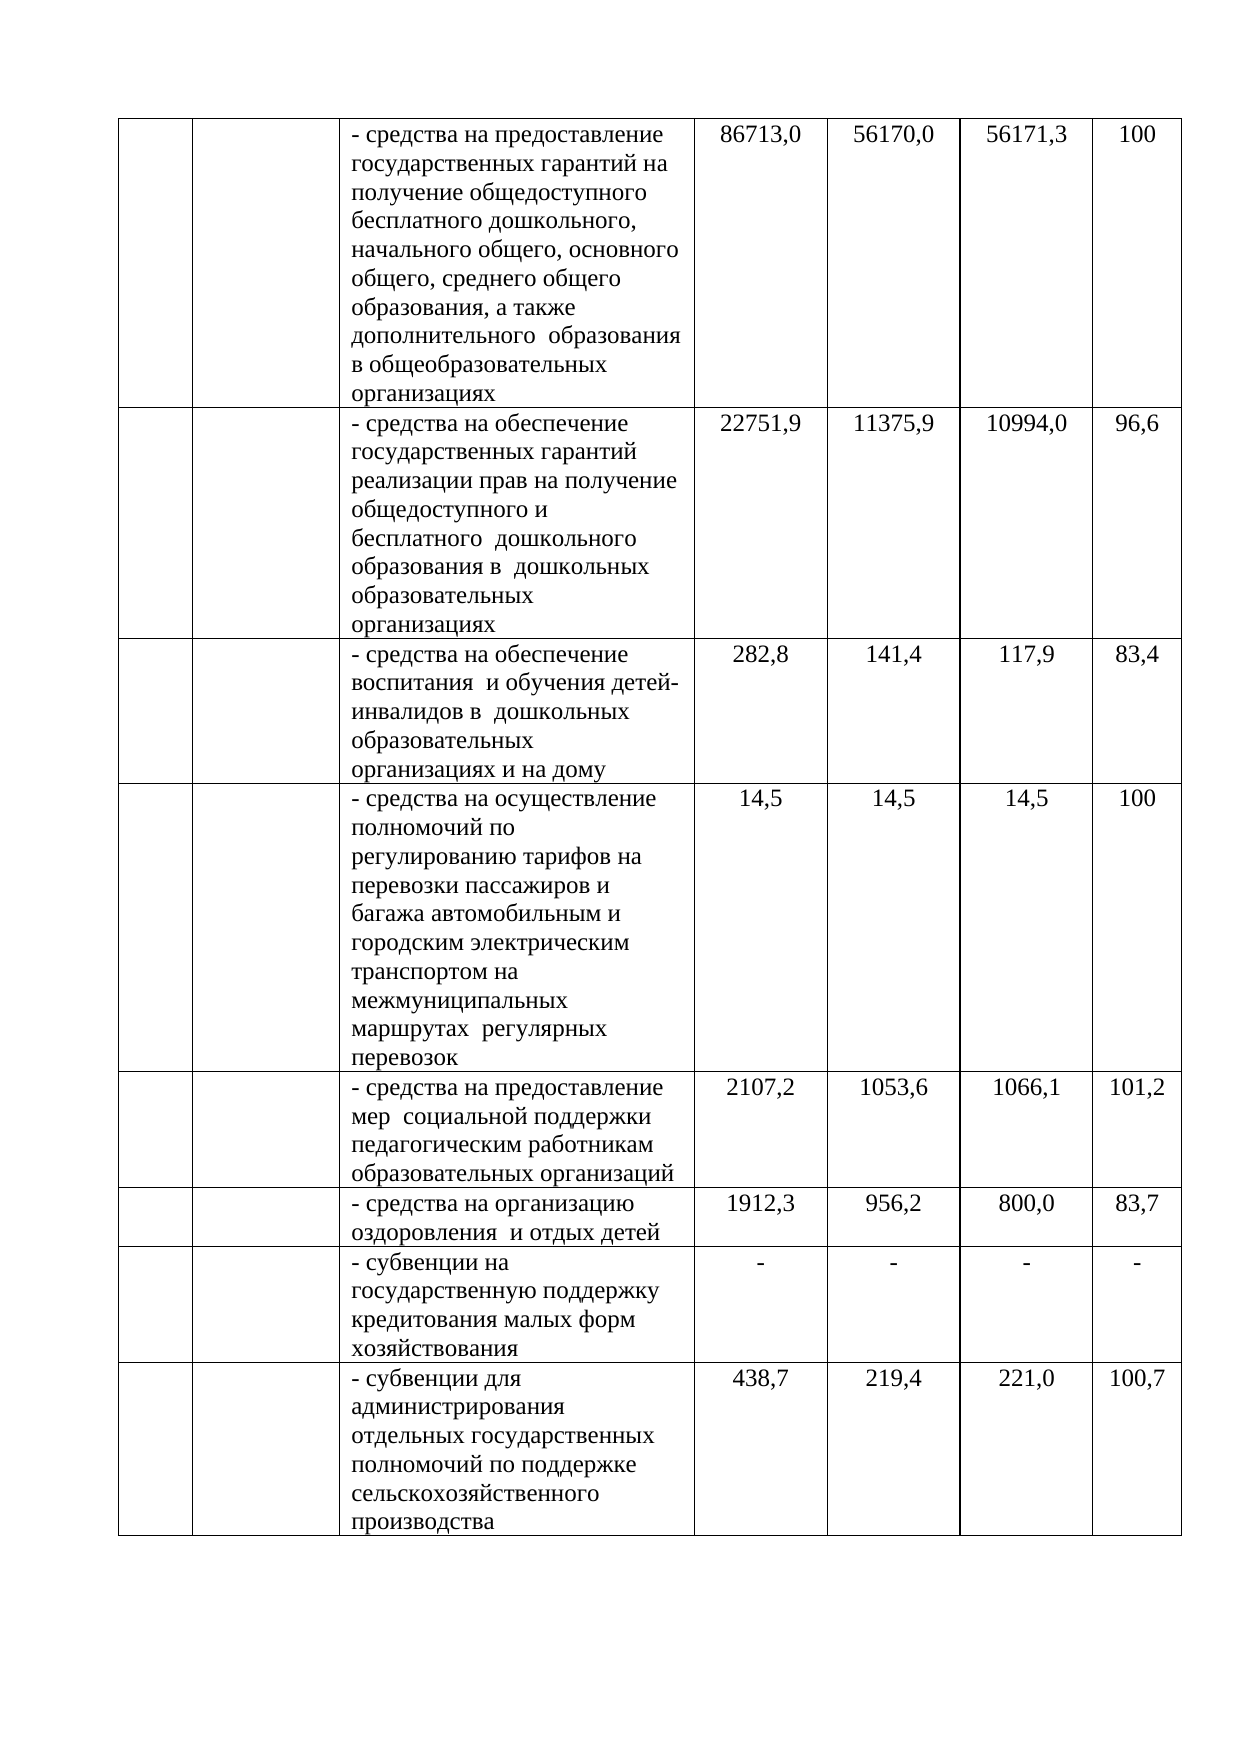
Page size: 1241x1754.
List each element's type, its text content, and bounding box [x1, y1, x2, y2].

table_cell [193, 1188, 339, 1246]
table_cell 96,6 [1093, 408, 1181, 638]
table_cell [193, 119, 339, 407]
table_cell 83,4 [1093, 639, 1181, 782]
table_cell 282,8 [695, 639, 827, 782]
table_cell - [695, 1247, 827, 1362]
table_cell 11375,9 [828, 408, 959, 638]
table_cell - средства на организацию оздоровления и отдых детей [340, 1188, 694, 1246]
table_cell - средства на обеспечение государственных гарантий реализации прав на получение общедоступного и бесплатного дошкольного образования в дошкольных образовательных организациях [340, 408, 694, 638]
table_cell - субвенции для администрирования отдельных государственных полномочий по поддержке сельскохозяйственного производства [340, 1363, 694, 1535]
table_cell 219,4 [828, 1363, 959, 1535]
table_cell - средства на предоставление мер социальной поддержки педагогическим работникам образовательных организаций [340, 1072, 694, 1187]
table_cell 14,5 [695, 784, 827, 1071]
table_cell [119, 408, 192, 638]
table_cell 100,7 [1093, 1363, 1181, 1535]
table_cell [119, 1363, 192, 1535]
table_cell - [828, 1247, 959, 1362]
table_cell 221,0 [961, 1363, 1092, 1535]
table_cell - средства на обеспечение воспитания и обучения детей-инвалидов в дошкольных образовательных организациях и на дому [340, 639, 694, 782]
table_cell 86713,0 [695, 119, 827, 407]
table_cell - субвенции на государственную поддержку кредитования малых форм хозяйствования [340, 1247, 694, 1362]
table_cell 14,5 [828, 784, 959, 1071]
table_cell 2107,2 [695, 1072, 827, 1187]
table_cell [193, 639, 339, 782]
table_cell 100 [1093, 784, 1181, 1071]
table_cell 101,2 [1093, 1072, 1181, 1187]
table_cell [193, 784, 339, 1071]
table_cell [119, 1072, 192, 1187]
table_cell 438,7 [695, 1363, 827, 1535]
table_cell [119, 1247, 192, 1362]
table_cell - средства на предоставление государственных гарантий на получение общедоступного бесплатного дошкольного, начального общего, основного общего, среднего общего образования, а также дополнительного образования в общеобразовательных организациях [340, 119, 694, 407]
table_cell 56171,3 [961, 119, 1092, 407]
table_cell 956,2 [828, 1188, 959, 1246]
table_cell 1912,3 [695, 1188, 827, 1246]
table_cell 141,4 [828, 639, 959, 782]
table_cell 56170,0 [828, 119, 959, 407]
table_cell [119, 784, 192, 1071]
table_cell - [961, 1247, 1092, 1362]
table_cell 100 [1093, 119, 1181, 407]
table_cell 22751,9 [695, 408, 827, 638]
table_cell [193, 1247, 339, 1362]
table_cell [119, 1188, 192, 1246]
table_cell [193, 1363, 339, 1535]
table_cell - средства на осуществление полномочий по регулированию тарифов на перевозки пассажиров и багажа автомобильным и городским электрическим транспортом на межмуниципальных маршрутах регулярных перевозок [340, 784, 694, 1071]
table_cell 800,0 [961, 1188, 1092, 1246]
table_cell - [1093, 1247, 1181, 1362]
table_cell [193, 408, 339, 638]
table_cell 1066,1 [961, 1072, 1092, 1187]
table_cell [119, 119, 192, 407]
table_cell 83,7 [1093, 1188, 1181, 1246]
table_cell 117,9 [961, 639, 1092, 782]
table_cell 14,5 [961, 784, 1092, 1071]
table_cell 1053,6 [828, 1072, 959, 1187]
table_cell [119, 639, 192, 782]
table_cell 10994,0 [961, 408, 1092, 638]
table_cell [193, 1072, 339, 1187]
